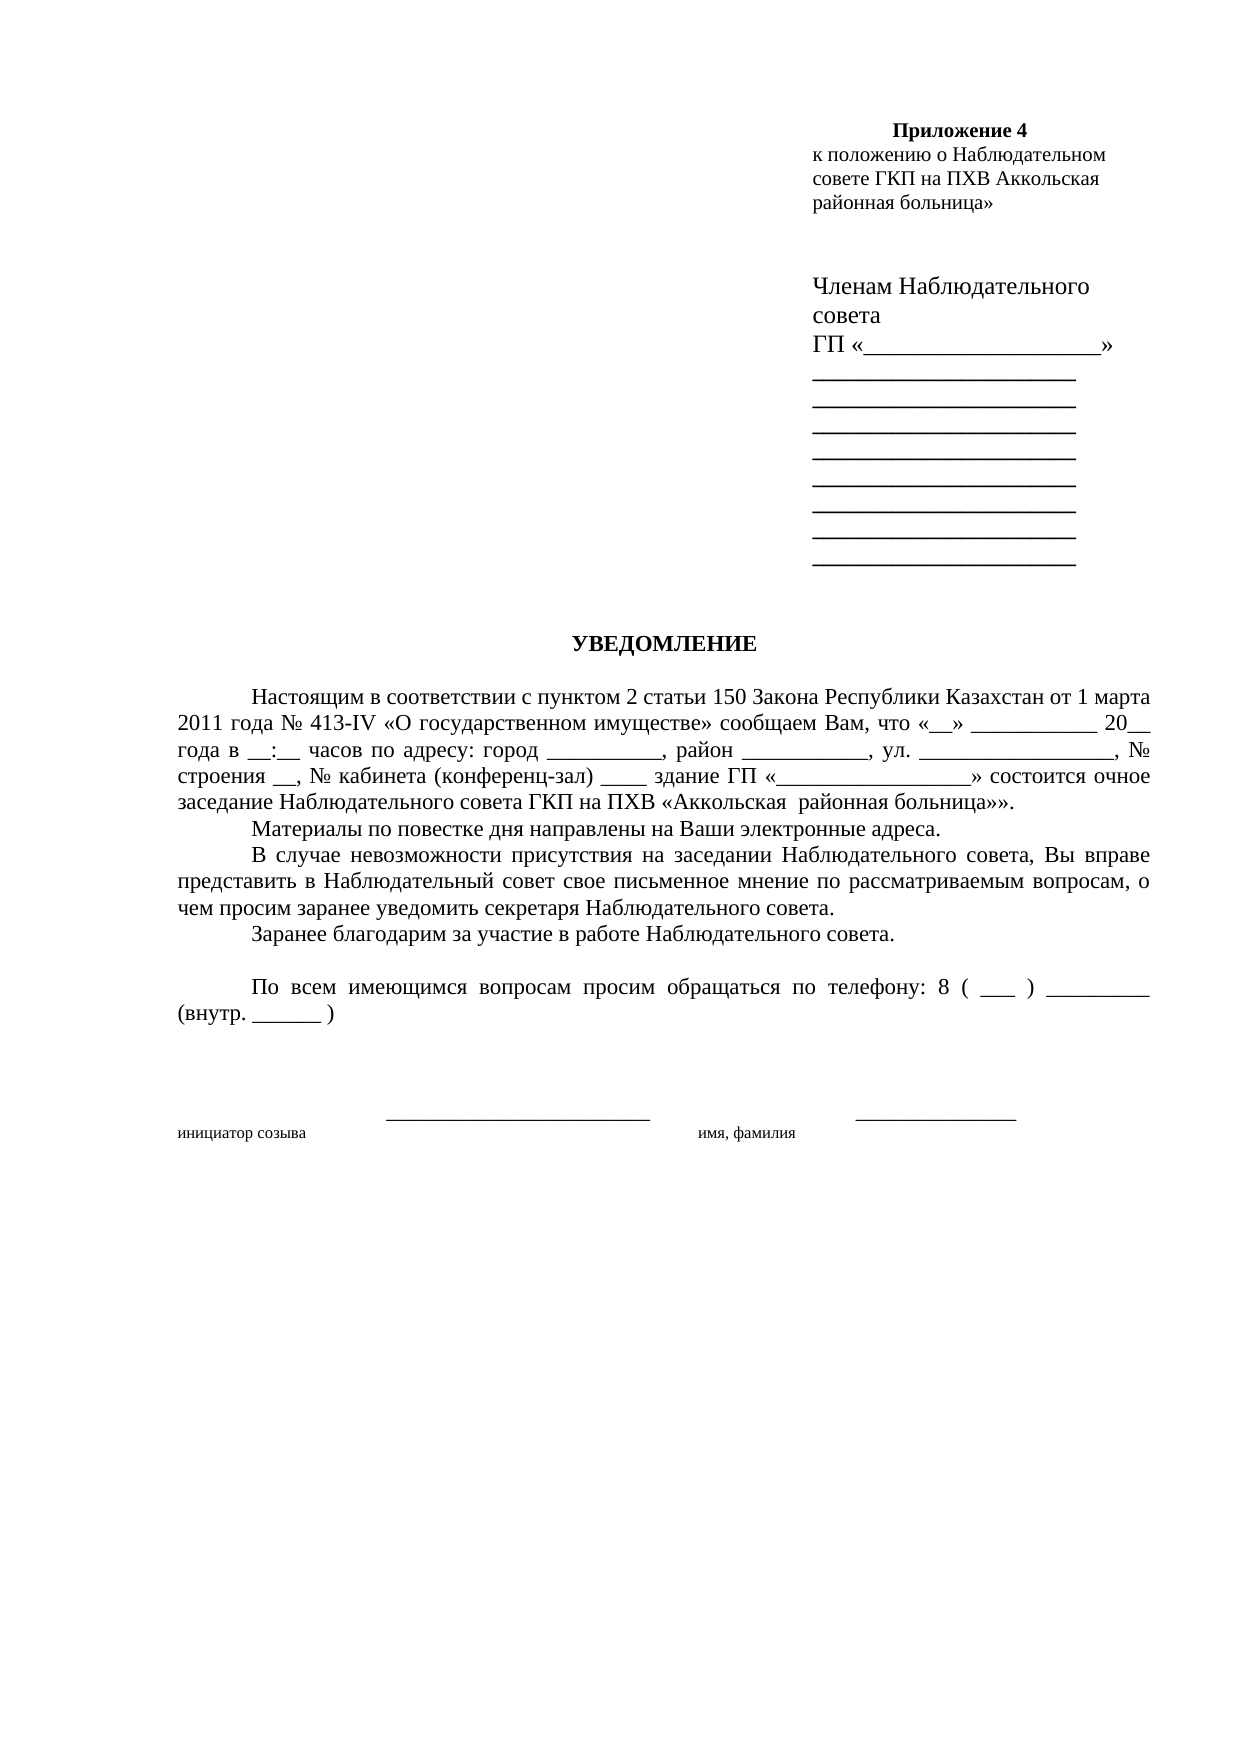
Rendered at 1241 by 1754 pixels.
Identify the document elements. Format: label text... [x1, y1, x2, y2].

text _______________________ [812, 516, 1152, 542]
text Приложение 4 [768, 118, 1152, 142]
subtitle Членам Наблюдательного совета [812, 271, 1152, 329]
subtitle к положению о Наблюдательном совете ГКП на ПХВ Аккольская районная больница» [812, 142, 1152, 214]
text _______________________ [812, 384, 1152, 410]
subtitle ГП «___________________» [812, 329, 1152, 357]
text инициатор созыва имя, фамилия [177, 1123, 1152, 1142]
text В случае невозможности присутствия на заседании Наблюдательного совета, Вы вправе представить в Наблюдательный совет свое письменное мнение по рассматриваемым вопросам, о чем просим заранее уведомить секретаря Наблюдательного совета. [177, 841, 1152, 920]
text Заранее благодарим за участие в работе Наблюдательного совета. [177, 920, 1152, 946]
text _______________________ [812, 436, 1152, 463]
text _______________________ [812, 463, 1152, 489]
text УВЕДОМЛЕНИЕ [177, 630, 1152, 657]
text По всем имеющимся вопросам просим обращаться по телефону: 8 ( ___ ) _________ (внутр. ______ ) [177, 973, 1152, 1026]
text _______________________ [812, 410, 1152, 436]
text _______________________ [812, 357, 1152, 384]
text _______________________ ______________ [177, 1097, 1152, 1123]
text Материалы по повестке дня направлены на Ваши электронные адреса. [177, 815, 1152, 841]
text _______________________ [812, 542, 1152, 568]
text _______________________ [812, 489, 1152, 516]
text Настоящим в соответствии с пунктом 2 статьи 150 Закона Республики Казахстан от 1 марта 2011 года № 413-IV «О государственном имуществе» сообщаем Вам, что «__» ___________ 20__ года в __:__ часов по адресу: город __________, район ___________, ул. _________________, № строения __, № кабинета (конференц-зал) ____ здание ГП «_________________» состоится очное заседание Наблюдательного совета ГКП на ПХВ «Аккольская районная больница»». [177, 683, 1152, 815]
